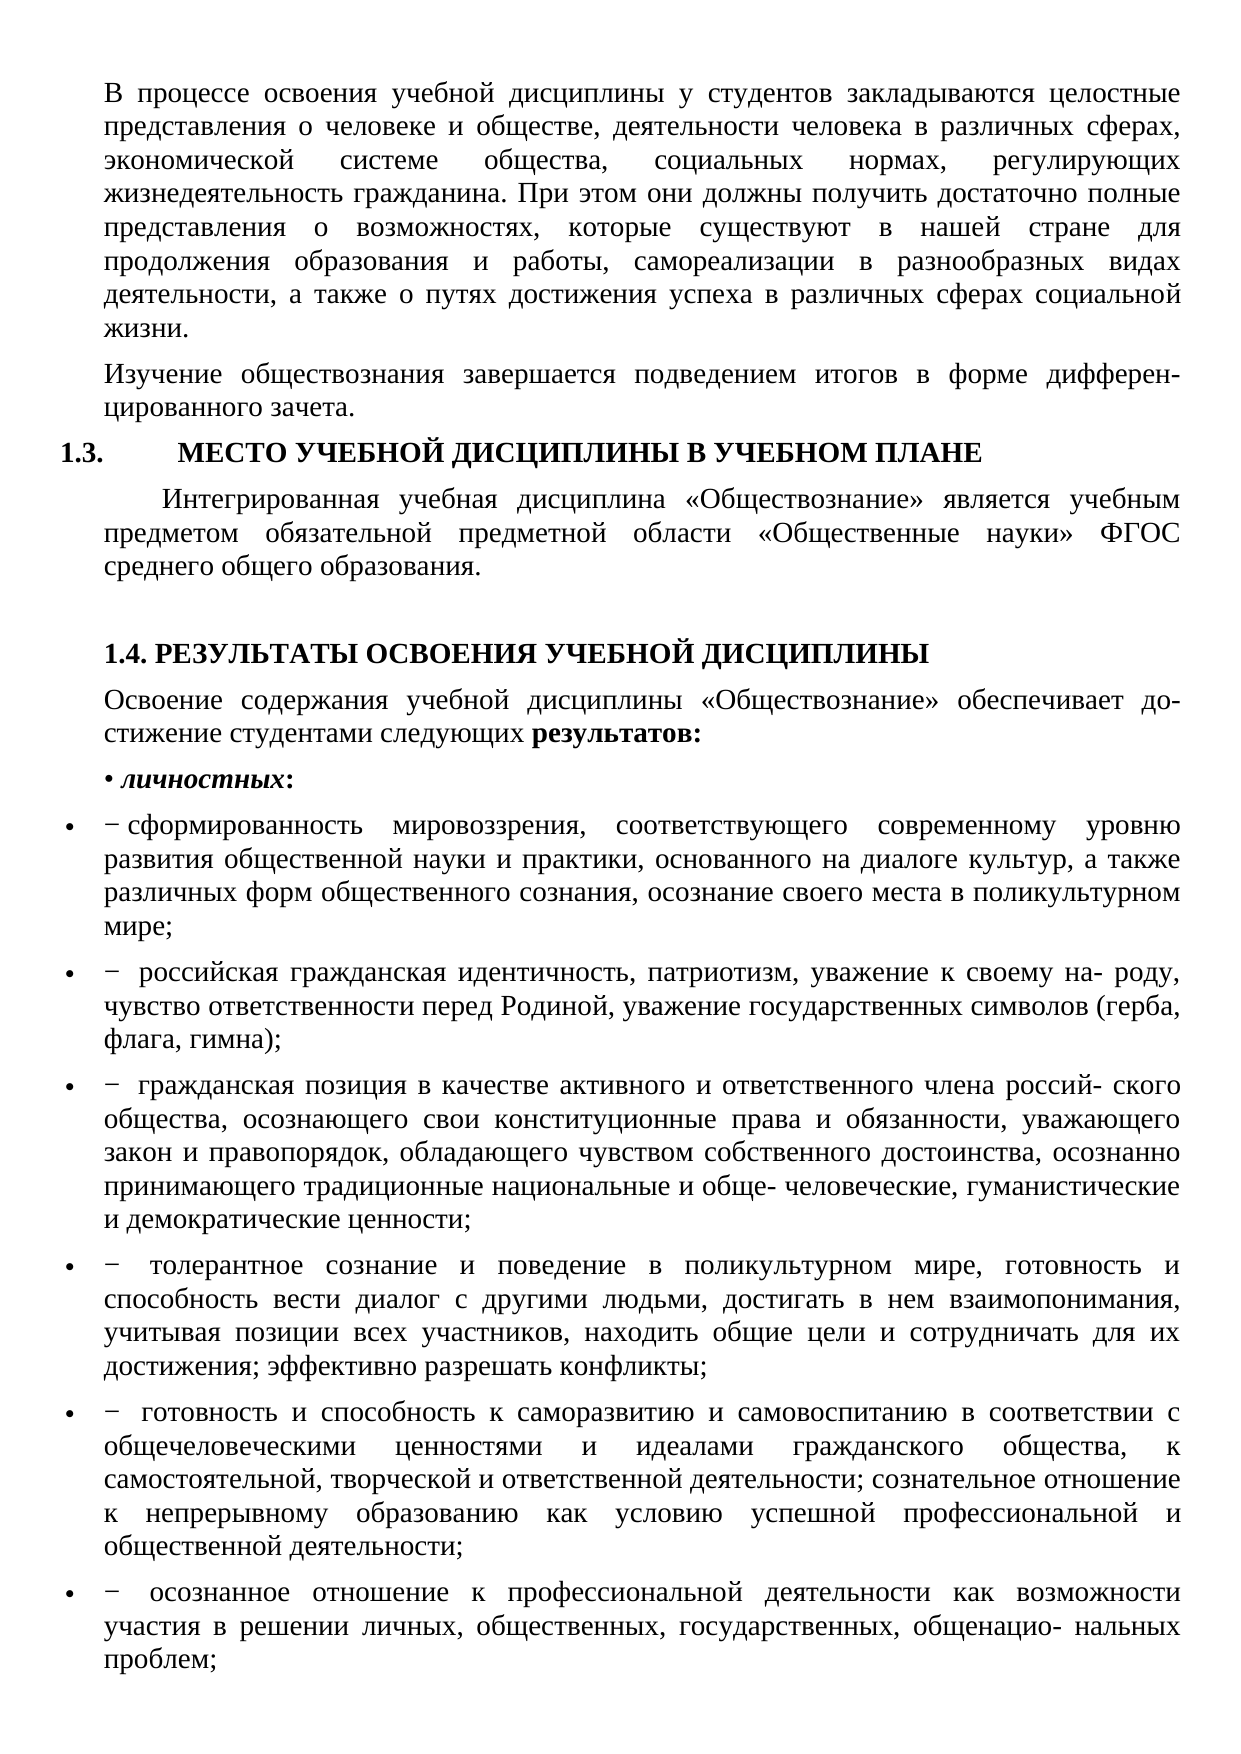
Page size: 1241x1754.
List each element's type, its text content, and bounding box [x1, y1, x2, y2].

list − осознанное отношение к профессиональной деятельности как возможности участия в решении личных, общественных, государственных, общенацио- нальных проблем; [66, 1574, 1181, 1675]
list − сформированность мировоззрения, соответствующего современному уровню развития общественной науки и практики, основанного на диалоге культур, а также различных форм общественного сознания, осознание своего места в поликультурном мире; [66, 807, 1181, 942]
text Освоение содержания учебной дисциплины «Обществознание» обеспечивает до- стижение студентами следующих результатов: [103, 682, 1181, 749]
text Изучение обществознания завершается подведением итогов в форме дифферен- цированного зачета. [103, 356, 1181, 423]
list МЕСТО УЧЕБНОЙ ДИСЦИПЛИНЫ В УЧЕБНОМ ПЛАНЕ [60, 435, 1181, 469]
list − толерантное сознание и поведение в поликультурном мире, готовность и способность вести диалог с другими людьми, достигать в нем взаимопонимания, учитывая позиции всех участников, находить общие цели и сотрудничать для их достижения; эффективно разрешать конфликты; [66, 1247, 1181, 1382]
list − гражданская позиция в качестве активного и ответственного члена россий- ского общества, осознающего свои конституционные права и обязанности, уважающего закон и правопорядок, обладающего чувством собственного достоинства, осознанно принимающего традиционные национальные и обще- человеческие, гуманистические и демократические ценности; [66, 1067, 1181, 1235]
list − готовность и способность к саморазвитию и самовоспитанию в соответствии с общечеловеческими ценностями и идеалами гражданского общества, к самостоятельной, творческой и ответственной деятельности; сознательное отношение к непрерывному образованию как условию успешной профессиональной и общественной деятельности; [66, 1394, 1181, 1562]
text • личностных: [103, 761, 1181, 795]
list − российская гражданская идентичность, патриотизм, уважение к своему на- роду, чувство ответственности перед Родиной, уважение государственных символов (герба, флага, гимна); [66, 954, 1181, 1055]
text Интегрированная учебная дисциплина «Обществознание» является учебным предметом обязательной предметной области «Общественные науки» ФГОС среднего общего образования. [103, 481, 1181, 582]
text 1.4. РЕЗУЛЬТАТЫ ОСВОЕНИЯ УЧЕБНОЙ ДИСЦИПЛИНЫ [103, 636, 1181, 669]
text В процессе освоения учебной дисциплины у студентов закладываются целостные представления о человеке и обществе, деятельности человека в различных сферах, экономической системе общества, социальных нормах, регулирующих жизнедеятельность гражданина. При этом они должны получить достаточно полные представления о возможностях, которые существуют в нашей стране для продолжения образования и работы, самореализации в разнообразных видах деятельности, а также о путях достижения успеха в различных сферах социальной жизни. [103, 75, 1181, 343]
